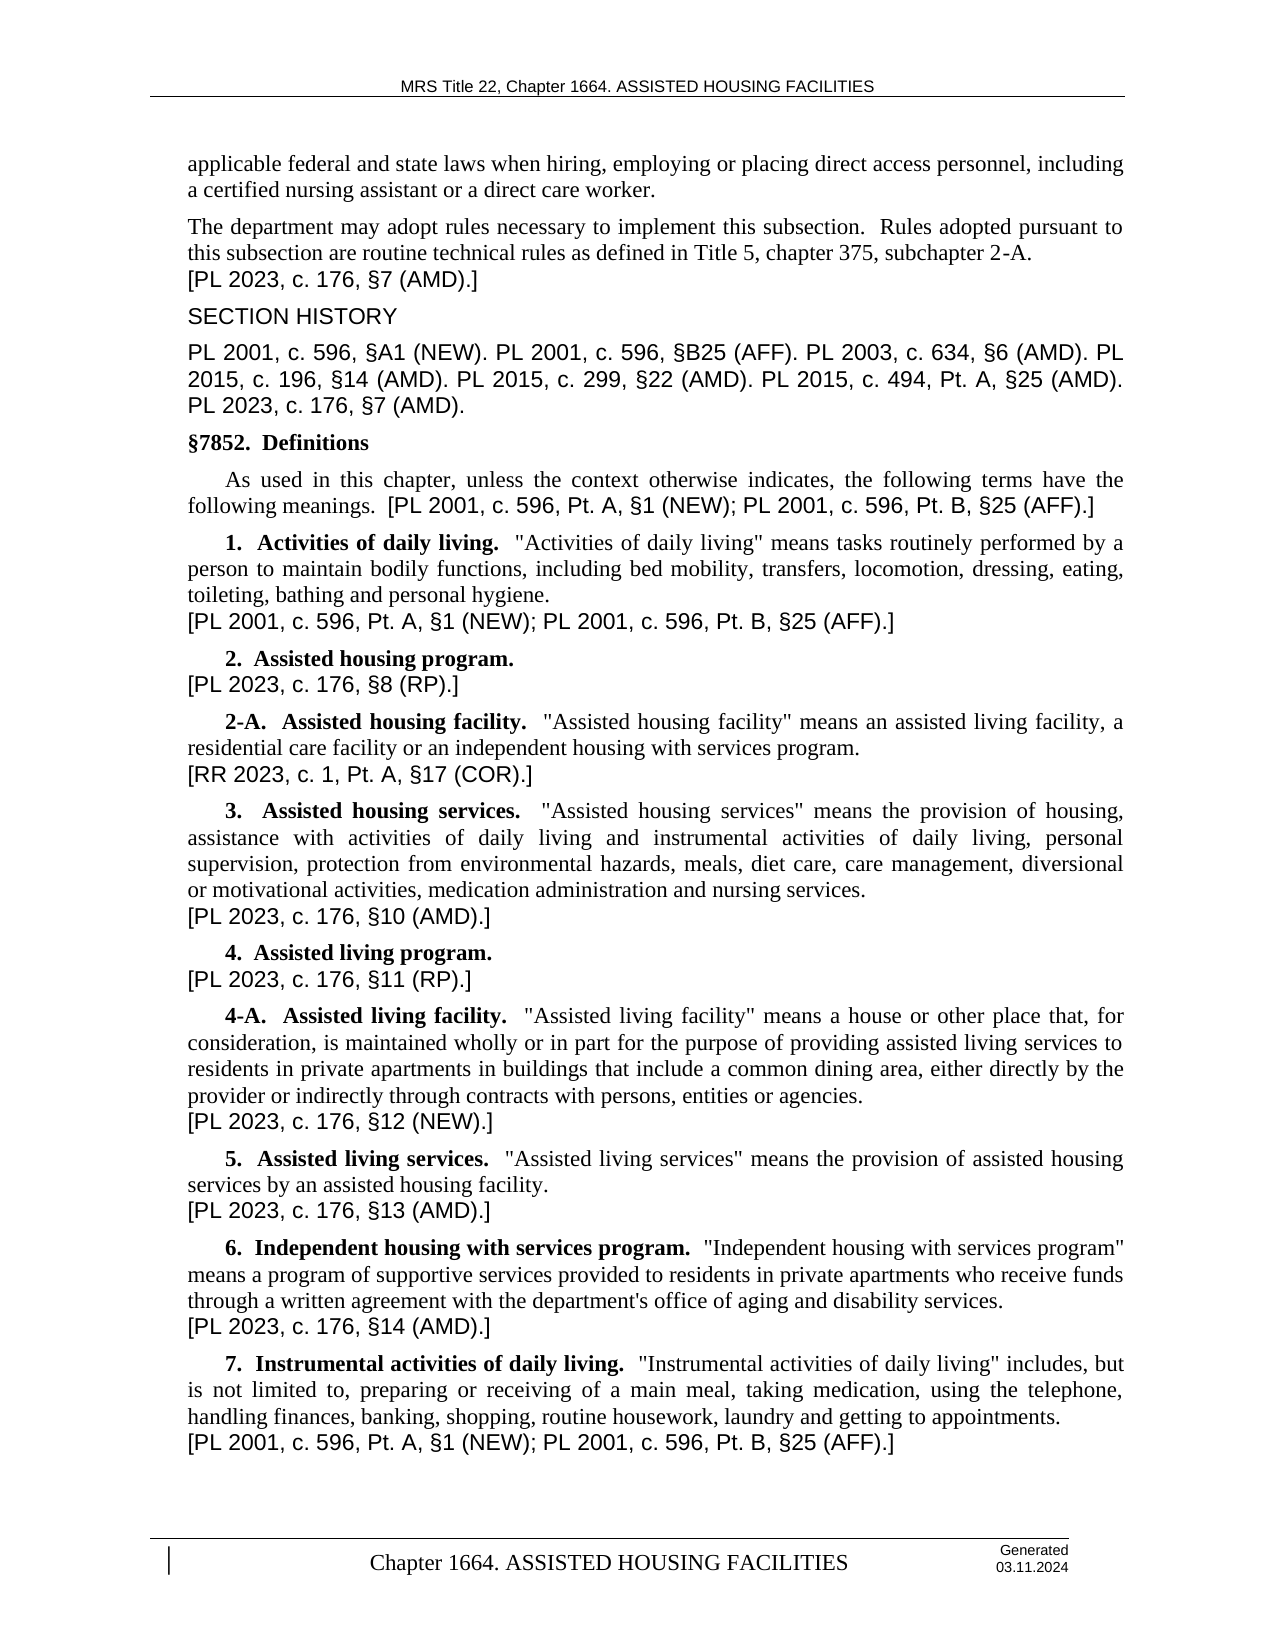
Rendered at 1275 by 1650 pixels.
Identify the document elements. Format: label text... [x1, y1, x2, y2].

text PL 2001, c. 596, §A1 (NEW). PL 2001, c. 596, §B25 (AFF). PL 2003, c. 634, §6 (AMD). PL 2015, c. 196, §14 (AMD). PL 2015, c. 299, §22 (AMD). PL 2015, c. 494, Pt. A, §25 (AMD). PL 2023, c. 176, §7 (AMD). [187, 339, 1125, 418]
text The department may adopt rules necessary to implement this subsection. Rules adopted pursuant to this subsection are routine technical rules as defined in Title 5, chapter 375, subchapter 2‑A. [187, 213, 1125, 266]
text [187, 150, 1125, 203]
text [RR 2023, c. 1, Pt. A, §17 (COR).] [187, 761, 1125, 787]
text 3. Assisted housing services. "Assisted housing services" means the provision of housing, assistance with activities of daily living and instrumental activities of daily living, personal supervision, protection from environmental hazards, meals, diet care, care management, diversional or motivational activities, medication administration and nursing services. [187, 797, 1125, 903]
text [PL 2023, c. 176, §10 (AMD).] [187, 903, 1125, 929]
text 2-A. Assisted housing facility. "Assisted housing facility" means an assisted living facility, a residential care facility or an independent housing with services program. [187, 708, 1125, 761]
text [PL 2001, c. 596, Pt. A, §1 (NEW); PL 2001, c. 596, Pt. B, §25 (AFF).] [187, 608, 1125, 634]
text [PL 2023, c. 176, §7 (AMD).] [187, 266, 1125, 292]
text [PL 2023, c. 176, §12 (NEW).] [187, 1108, 1125, 1134]
text As used in this chapter, unless the context otherwise indicates, the following terms have the following meanings. [PL 2001, c. 596, Pt. A, §1 (NEW); PL 2001, c. 596, Pt. B, §25 (AFF).] [187, 466, 1125, 518]
text [PL 2023, c. 176, §11 (RP).] [187, 966, 1125, 992]
text [PL 2023, c. 176, §13 (AMD).] [187, 1197, 1125, 1224]
text [PL 2023, c. 176, §14 (AMD).] [187, 1313, 1125, 1340]
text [187, 1429, 1125, 1456]
text 4-A. Assisted living facility. "Assisted living facility" means a house or other place that, for consideration, is maintained wholly or in part for the purpose of providing assisted living services to residents in private apartments in buildings that include a common dining area, either directly by the provider or indirectly through contracts with persons, entities or agencies. [187, 1003, 1125, 1108]
text SECTION HISTORY [187, 303, 1125, 329]
text §7852. Definitions [187, 429, 1125, 455]
text [PL 2023, c. 176, §8 (RP).] [187, 671, 1125, 697]
text 7. Instrumental activities of daily living. "Instrumental activities of daily living" includes, but is not limited to, preparing or receiving of a main meal, taking medication, using the telephone, handling finances, banking, shopping, routine housework, laundry and getting to appointments. [187, 1350, 1125, 1429]
text 5. Assisted living services. "Assisted living services" means the provision of assisted housing services by an assisted housing facility. [187, 1145, 1125, 1197]
text 4. Assisted living program. [187, 939, 1125, 966]
text 2. Assisted housing program. [187, 645, 1125, 671]
text 1. Activities of daily living. "Activities of daily living" means tasks routinely performed by a person to maintain bodily functions, including bed mobility, transfers, locomotion, dressing, eating, toileting, bathing and personal hygiene. [187, 529, 1125, 608]
text 6. Independent housing with services program. "Independent housing with services program" means a program of supportive services provided to residents in private apartments who receive funds through a written agreement with the department's office of aging and disability services. [187, 1234, 1125, 1313]
